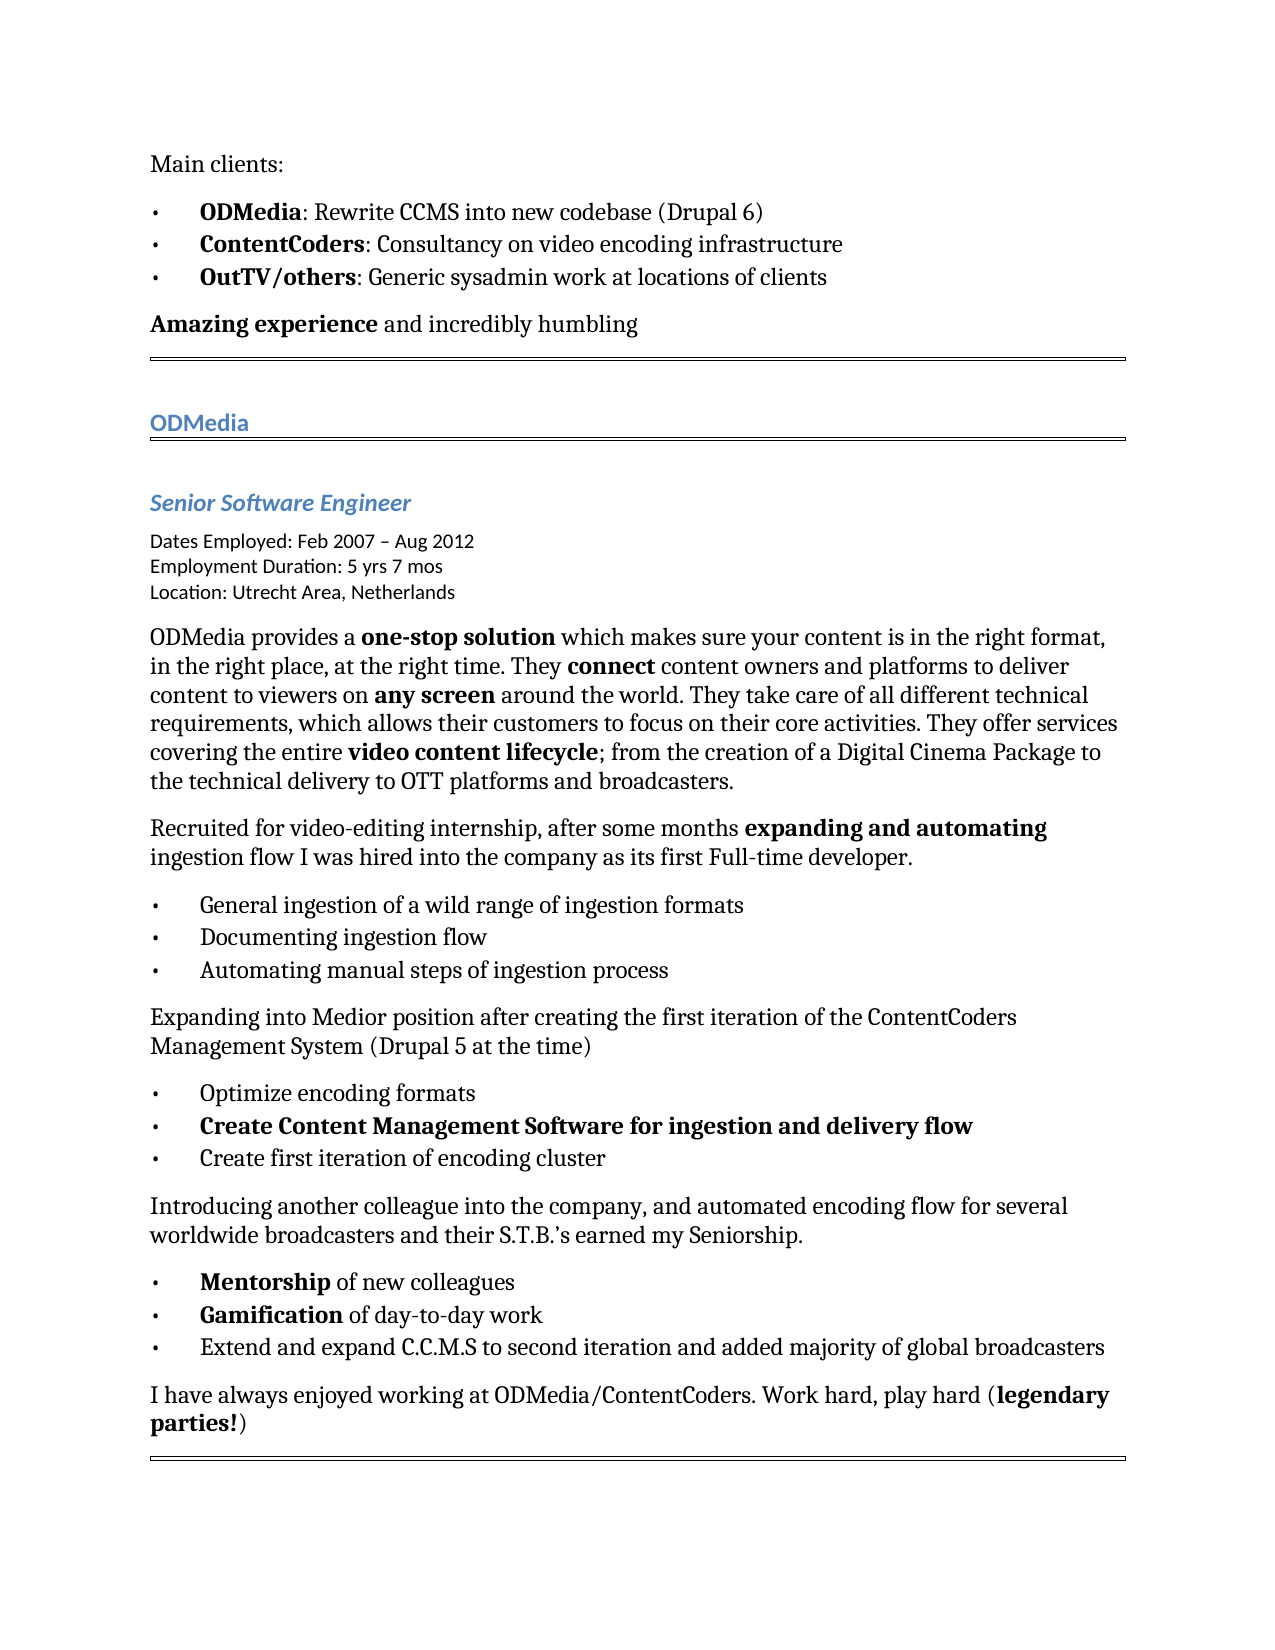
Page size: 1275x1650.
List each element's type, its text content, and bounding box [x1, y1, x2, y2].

list Documenting ingestion flow [150, 923, 1125, 952]
subtitle ODMedia [150, 407, 1125, 437]
list OutTV/others: Generic sysadmin work at locations of clients [150, 262, 1125, 291]
list Automating manual steps of ingestion process [150, 956, 1125, 984]
list Create Content Management Software for ingestion and delivery flow [150, 1112, 1125, 1141]
text Expanding into Medior position after creating the first iteration of the ContentCoders Management System (Drupal 5 at the time) [150, 1003, 1125, 1061]
list Gamification of day-to-day work [150, 1301, 1125, 1329]
text I have always enjoyed working at ODMedia/ContentCoders. Work hard, play hard (legendary parties!) [150, 1381, 1125, 1438]
list ODMedia: Rewrite CCMS into new codebase (Drupal 6) [150, 197, 1125, 226]
list ContentCoders: Consultancy on video encoding infrastructure [150, 230, 1125, 259]
text Recruited for video-editing internship, after some months expanding and automating ingestion flow I was hired into the company as its first Full-time developer. [150, 814, 1125, 872]
text Dates Employed: Feb 2007 – Aug 2012 Employment Duration: 5 yrs 7 mos Location: Utrecht Area, Netherlands [150, 528, 1125, 604]
text ODMedia provides a one-stop solution which makes sure your content is in the right format, in the right place, at the right time. They connect content owners and platforms to deliver content to viewers on any screen around the world. They take care of all different technical requirements, which allows their customers to focus on their core activities. They offer services covering the entire video content lifecycle; from the creation of a Digital Cinema Package to the technical delivery to OTT platforms and broadcasters. [150, 623, 1125, 796]
list Create first iteration of encoding cluster [150, 1144, 1125, 1173]
text Introducing another colleague into the company, and automated encoding flow for several worldwide broadcasters and their S.T.B.’s earned my Seniorship. [150, 1192, 1125, 1249]
list Extend and expand C.C.M.S to second iteration and added majority of global broadcasters [150, 1333, 1125, 1362]
text Amazing experience and incredibly humbling [150, 310, 1125, 339]
list Optimize encoding formats [150, 1079, 1125, 1108]
list General ingestion of a wild range of ingestion formats [150, 891, 1125, 919]
list Mentorship of new colleagues [150, 1268, 1125, 1297]
subtitle Senior Software Engineer [150, 487, 1125, 518]
text Main clients: [150, 150, 1125, 179]
